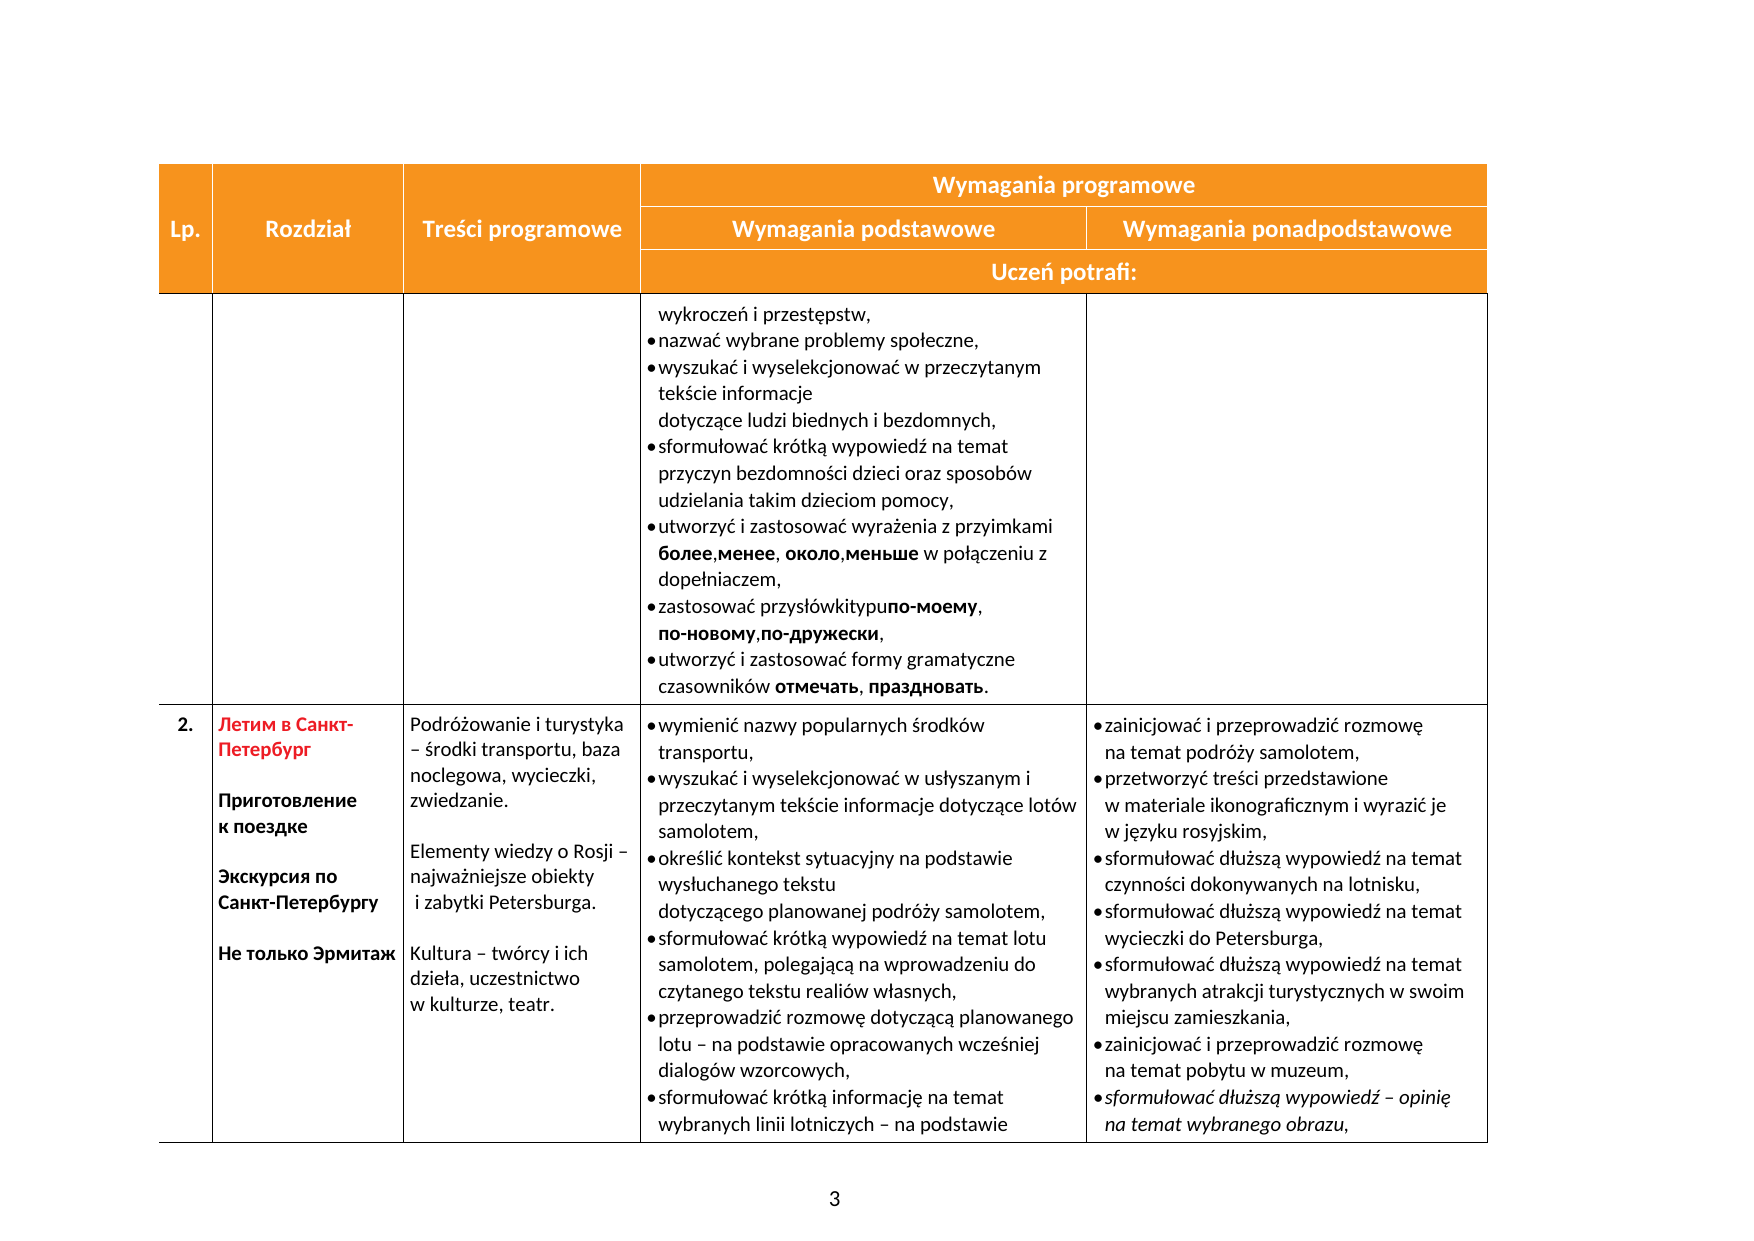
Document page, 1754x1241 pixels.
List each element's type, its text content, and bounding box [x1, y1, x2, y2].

table_cell [1087, 294, 1487, 704]
table_header Rozdział [213, 164, 403, 293]
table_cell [404, 705, 640, 1142]
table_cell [213, 705, 403, 1142]
table_cell [213, 294, 403, 704]
table_cell Wymagania ponadpodstawowe [1087, 207, 1487, 249]
table_cell 2. [159, 705, 212, 1142]
table_cell [404, 294, 640, 704]
table_header Treści programowe [404, 164, 640, 293]
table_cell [641, 705, 1086, 1142]
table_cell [641, 294, 1086, 704]
table_header Lp. [159, 164, 212, 293]
table_header Wymagania programowe [641, 164, 1487, 206]
table_cell [159, 294, 212, 704]
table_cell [1087, 705, 1487, 1142]
table_cell Wymagania podstawowe [641, 207, 1086, 249]
table_cell Uczeń potrafi: [641, 250, 1487, 293]
